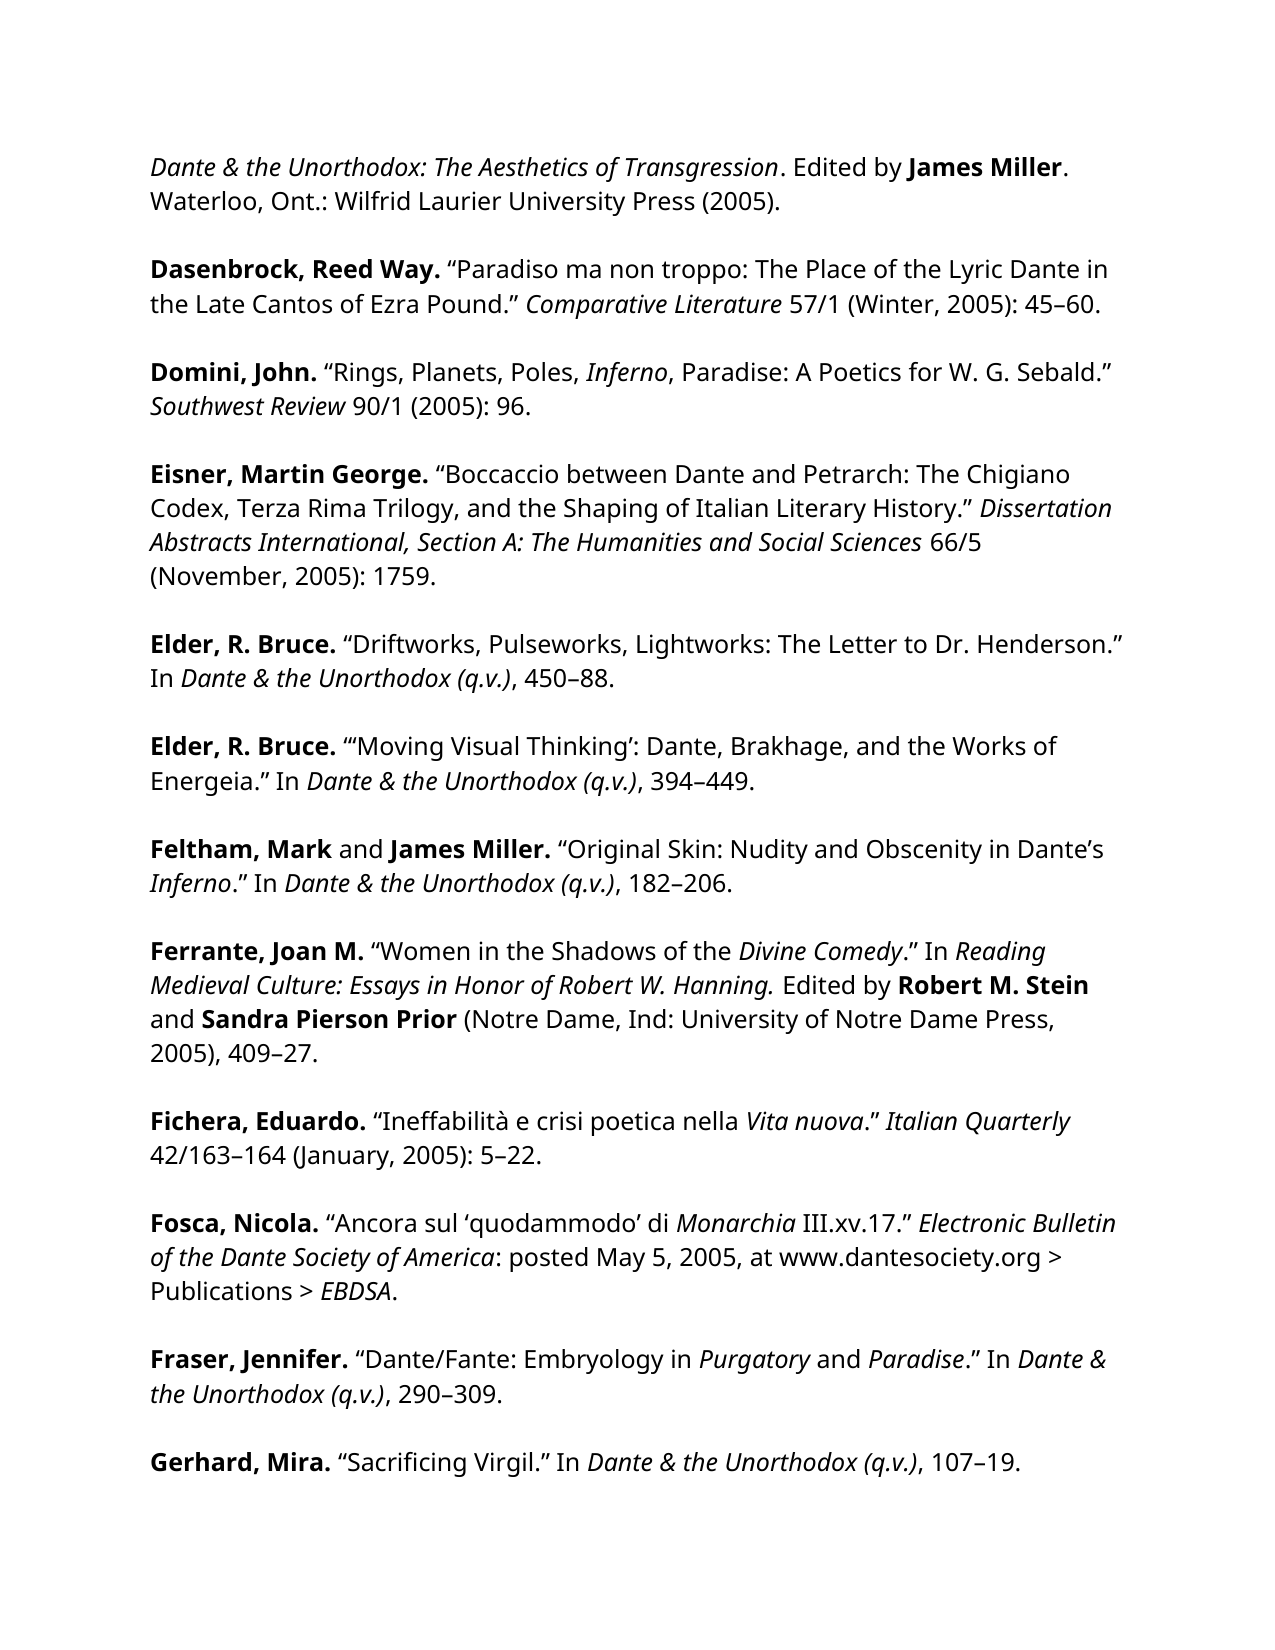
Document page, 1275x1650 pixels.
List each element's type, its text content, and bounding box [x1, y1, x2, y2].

text Gerhard, Mira. “Sacrificing Virgil.” In Dante & the Unorthodox (q.v.), 107–19. [150, 1444, 1125, 1478]
text Elder, R. Bruce. “Driftworks, Pulseworks, Lightworks: The Letter to Dr. Henderson.” In Dante & the Unorthodox (q.v.), 450–88. [150, 627, 1125, 695]
text Ferrante, Joan M. “Women in the Shadows of the Divine Comedy.” In Reading Medieval Culture: Essays in Honor of Robert W. Hanning. Edited by Robert M. Stein and Sandra Pierson Prior (Notre Dame, Ind: University of Notre Dame Press, 2005), 409–27. [150, 933, 1125, 1070]
text Fosca, Nicola. “Ancora sul ‘quodammodo’ di Monarchia III.xv.17.” Electronic Bulletin of the Dante Society of America: posted May 5, 2005, at www.dantesociety.org > Publications > EBDSA. [150, 1206, 1125, 1308]
text Domini, John. “Rings, Planets, Poles, Inferno, Paradise: A Poetics for W. G. Sebald.” Southwest Review 90/1 (2005): 96. [150, 354, 1125, 422]
text Dasenbrock, Reed Way. “Paradiso ma non troppo: The Place of the Lyric Dante in the Late Cantos of Ezra Pound.” Comparative Literature 57/1 (Winter, 2005): 45–60. [150, 252, 1125, 320]
text Fichera, Eduardo. “Ineffabilità e crisi poetica nella Vita nuova.” Italian Quarterly 42/163–164 (January, 2005): 5–22. [150, 1104, 1125, 1172]
text Fraser, Jennifer. “Dante/Fante: Embryology in Purgatory and Paradise.” In Dante & the Unorthodox (q.v.), 290–309. [150, 1342, 1125, 1410]
text Feltham, Mark and James Miller. “Original Skin: Nudity and Obscenity in Dante’s Inferno.” In Dante & the Unorthodox (q.v.), 182–206. [150, 831, 1125, 899]
text Elder, R. Bruce. “‘Moving Visual Thinking’: Dante, Brakhage, and the Works of Energeia.” In Dante & the Unorthodox (q.v.), 394–449. [150, 729, 1125, 797]
text Eisner, Martin George. “Boccaccio between Dante and Petrarch: The Chigiano Codex, Terza Rima Trilogy, and the Shaping of Italian Literary History.” Dissertation Abstracts International, Section A: The Humanities and Social Sciences 66/5 (November, 2005): 1759. [150, 457, 1125, 593]
text Dante & the Unorthodox: The Aesthetics of Transgression. Edited by James Miller. Waterloo, Ont.: Wilfrid Laurier University Press (2005). [150, 150, 1125, 218]
